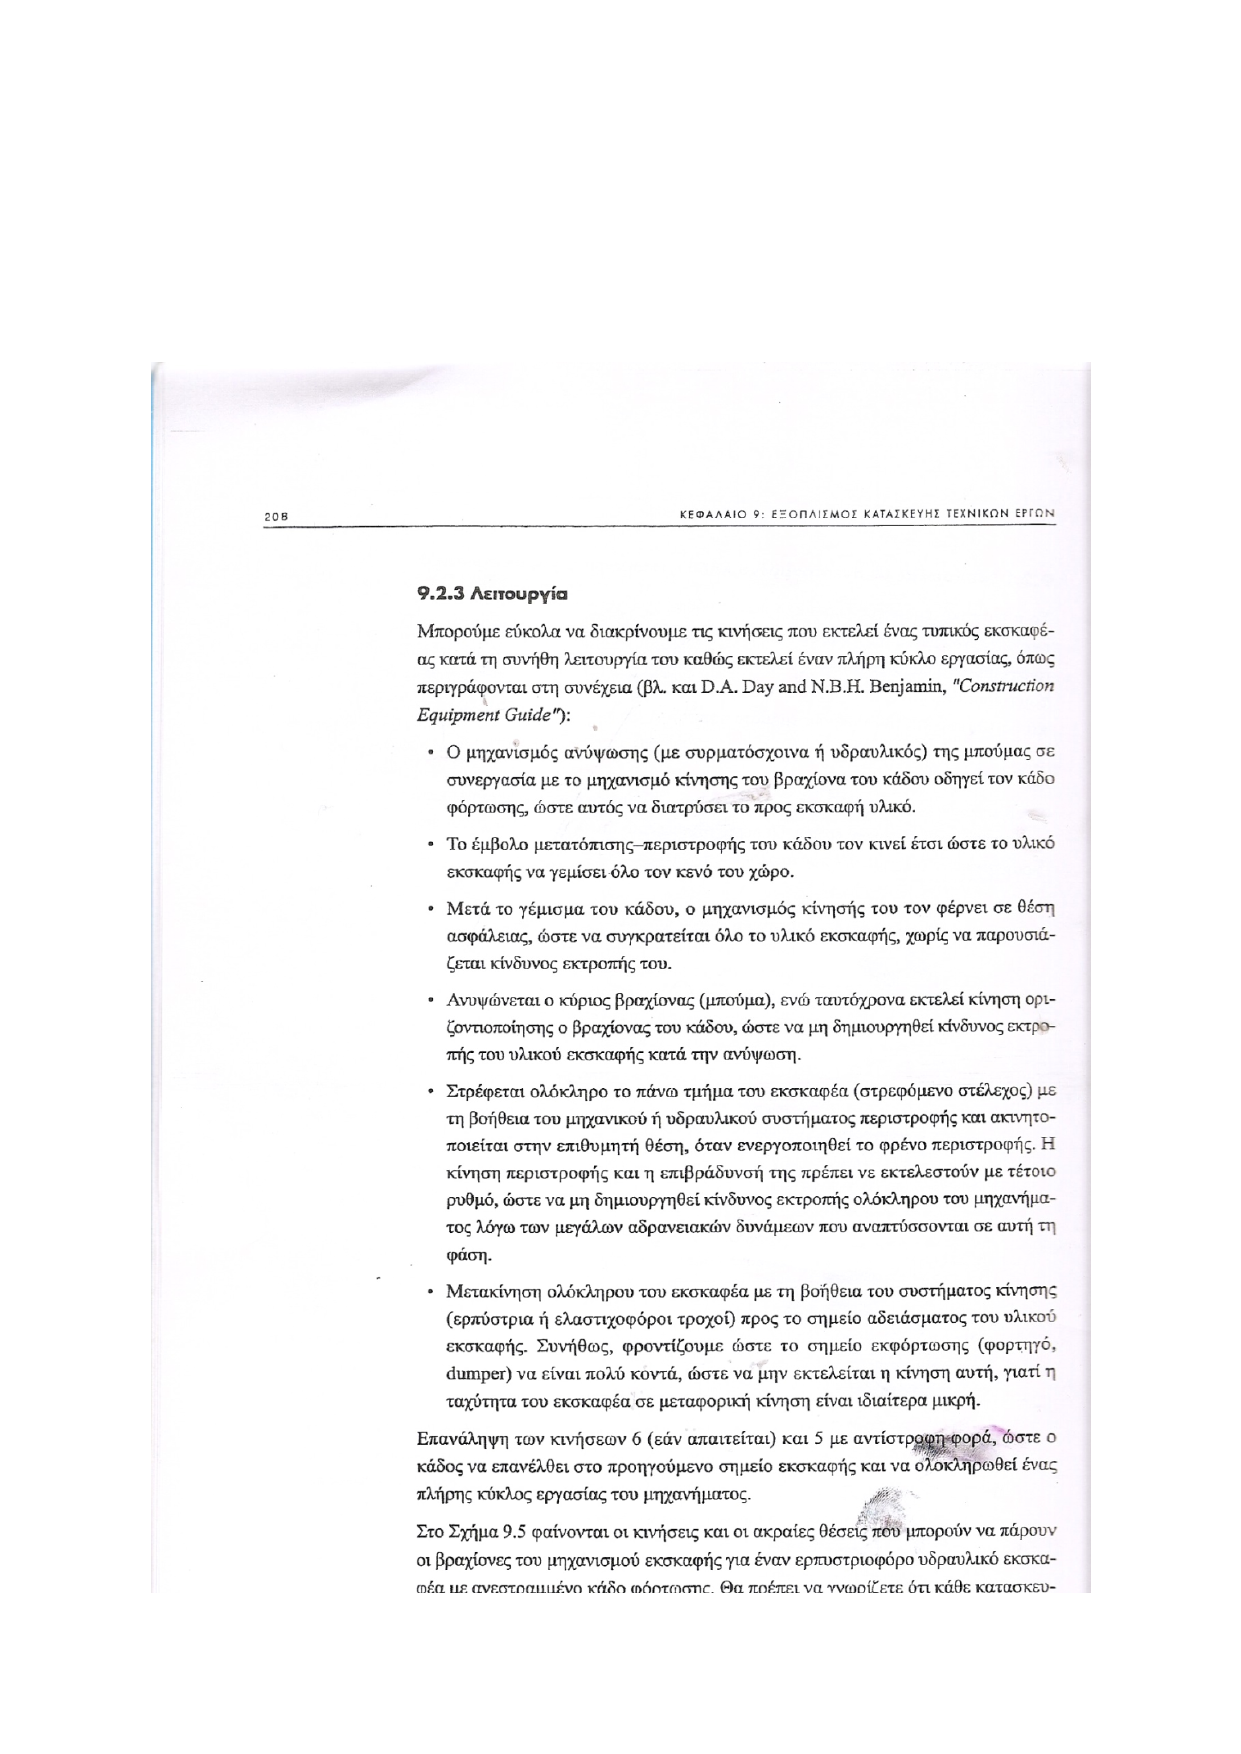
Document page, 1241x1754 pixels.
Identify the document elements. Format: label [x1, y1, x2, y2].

picture [152, 363, 1091, 1593]
